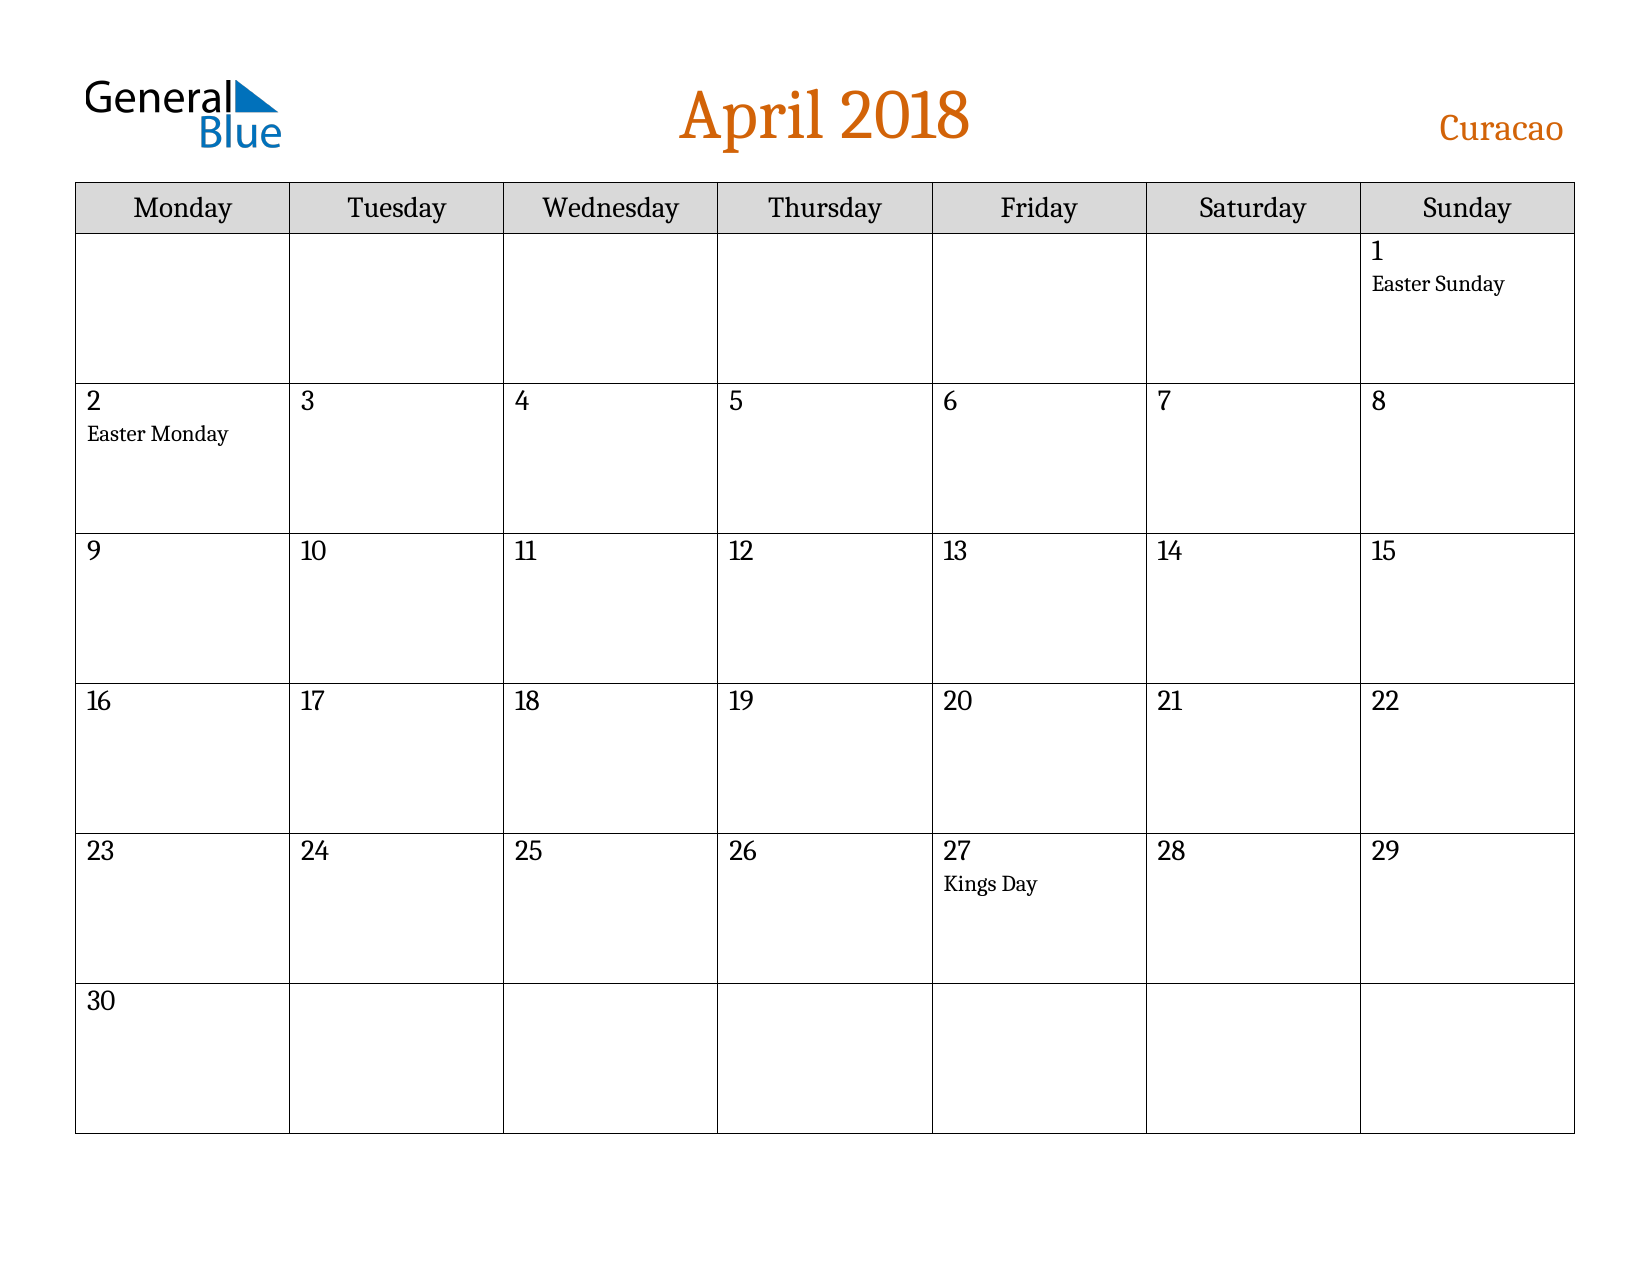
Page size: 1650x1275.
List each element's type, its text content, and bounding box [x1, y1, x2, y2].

table_header Curacao [1146, 75, 1574, 182]
table_cell 12 [718, 534, 932, 570]
table_cell [1147, 720, 1360, 833]
table_cell 24 [290, 834, 503, 870]
table_cell [76, 720, 289, 833]
table_cell 19 [718, 684, 932, 720]
table_cell [933, 570, 1146, 683]
table_header [76, 75, 503, 182]
table_cell 28 [1147, 834, 1360, 870]
table_cell Tuesday [290, 183, 503, 233]
table_cell 27 [933, 834, 1146, 870]
table_cell Easter Sunday [1361, 270, 1574, 383]
table_cell 9 [76, 534, 289, 570]
table_cell [1147, 1020, 1360, 1133]
table_cell 23 [76, 834, 289, 870]
table_cell [504, 420, 717, 533]
table_cell 2 [76, 384, 289, 420]
table_cell 1 [1361, 234, 1574, 270]
table_cell 20 [933, 684, 1146, 720]
table_cell 5 [718, 384, 932, 420]
table_header April 2018 [504, 75, 1146, 182]
table_cell 17 [290, 684, 503, 720]
table_cell 26 [718, 834, 932, 870]
table_cell 15 [1361, 534, 1574, 570]
table_cell [718, 720, 932, 833]
table_cell [290, 984, 503, 1020]
table_cell [76, 570, 289, 683]
table_cell [290, 234, 503, 270]
picture [86, 80, 281, 148]
table_cell [1147, 270, 1360, 383]
table_cell [933, 1020, 1146, 1133]
table_cell Friday [933, 183, 1146, 233]
table_cell [718, 1020, 932, 1133]
table_cell [504, 234, 717, 270]
table_cell 30 [76, 984, 289, 1020]
table_cell [933, 720, 1146, 833]
table_cell [76, 270, 289, 383]
table_cell [290, 720, 503, 833]
table_cell [1361, 1020, 1574, 1133]
table_cell [504, 984, 717, 1020]
table_cell [933, 270, 1146, 383]
table_cell [1147, 870, 1360, 983]
table_cell 7 [1147, 384, 1360, 420]
table_cell [290, 270, 503, 383]
table_cell Monday [76, 183, 289, 233]
table_cell [933, 984, 1146, 1020]
table_cell [504, 870, 717, 983]
table_cell [718, 270, 932, 383]
table_cell [933, 420, 1146, 533]
table_cell 22 [1361, 684, 1574, 720]
table_cell [1147, 570, 1360, 683]
table_cell [504, 720, 717, 833]
table_cell [1147, 420, 1360, 533]
table_cell 29 [1361, 834, 1574, 870]
table_cell Wednesday [504, 183, 717, 233]
table_cell [718, 984, 932, 1020]
table_cell 18 [504, 684, 717, 720]
table_cell [76, 870, 289, 983]
table_cell 14 [1147, 534, 1360, 570]
table_cell 13 [933, 534, 1146, 570]
table_cell Saturday [1147, 183, 1360, 233]
table_cell 3 [290, 384, 503, 420]
table_cell [504, 570, 717, 683]
table_cell [1147, 234, 1360, 270]
table_cell 11 [504, 534, 717, 570]
table_cell 21 [1147, 684, 1360, 720]
table_cell [933, 234, 1146, 270]
table_cell [290, 1020, 503, 1133]
table_cell 16 [76, 684, 289, 720]
table_cell [718, 870, 932, 983]
table_cell Sunday [1361, 183, 1574, 233]
table_cell 8 [1361, 384, 1574, 420]
table_cell 6 [933, 384, 1146, 420]
table_cell [1361, 420, 1574, 533]
table_cell 4 [504, 384, 717, 420]
table_cell [718, 570, 932, 683]
table_cell Kings Day [933, 870, 1146, 983]
table_cell [1147, 984, 1360, 1020]
table_cell [76, 234, 289, 270]
table_cell Easter Monday [76, 420, 289, 533]
table_cell [290, 570, 503, 683]
table_cell [1361, 720, 1574, 833]
table_cell [290, 870, 503, 983]
table_cell [1361, 570, 1574, 683]
table_cell [76, 1020, 289, 1133]
table_cell 10 [290, 534, 503, 570]
table_cell [718, 420, 932, 533]
table_cell [718, 234, 932, 270]
table_cell Thursday [718, 183, 932, 233]
table_cell [1361, 984, 1574, 1020]
table_cell 25 [504, 834, 717, 870]
table_cell [1361, 870, 1574, 983]
table_cell [504, 270, 717, 383]
table_cell [504, 1020, 717, 1133]
table_cell [290, 420, 503, 533]
